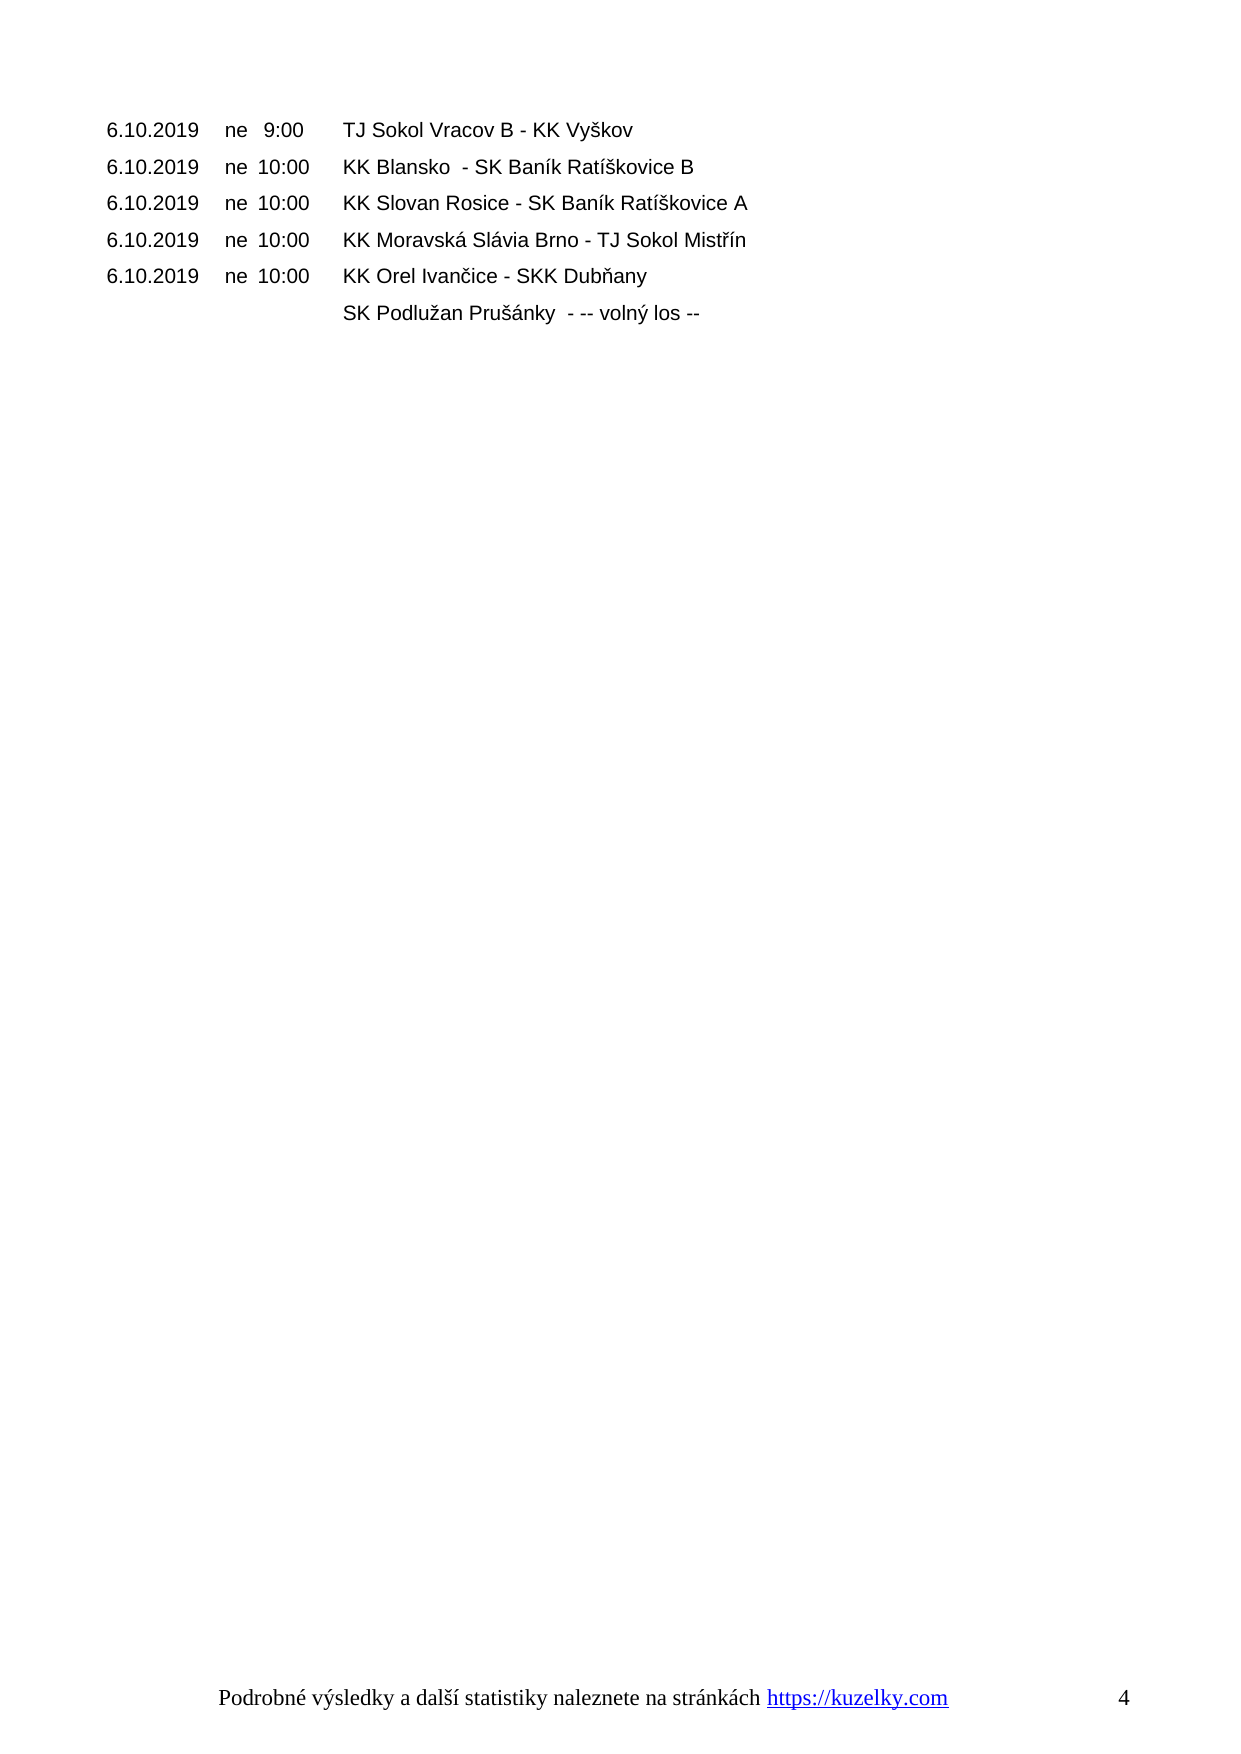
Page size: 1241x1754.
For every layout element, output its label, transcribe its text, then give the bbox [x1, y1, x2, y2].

text SK Podlužan Prušánky - -- volný los -- [106, 300, 1134, 324]
text 6.10.2019 ne 9:00 TJ Sokol Vracov B - KK Vyškov [106, 118, 1134, 142]
text 6.10.2019 ne 10:00 KK Moravská Slávia Brno - TJ Sokol Mistřín [106, 227, 1134, 251]
text 6.10.2019 ne 10:00 KK Blansko - SK Baník Ratíškovice B [106, 154, 1134, 178]
text 6.10.2019 ne 10:00 KK Orel Ivančice - SKK Dubňany [106, 264, 1134, 288]
text 6.10.2019 ne 10:00 KK Slovan Rosice - SK Baník Ratíškovice A [106, 191, 1134, 215]
